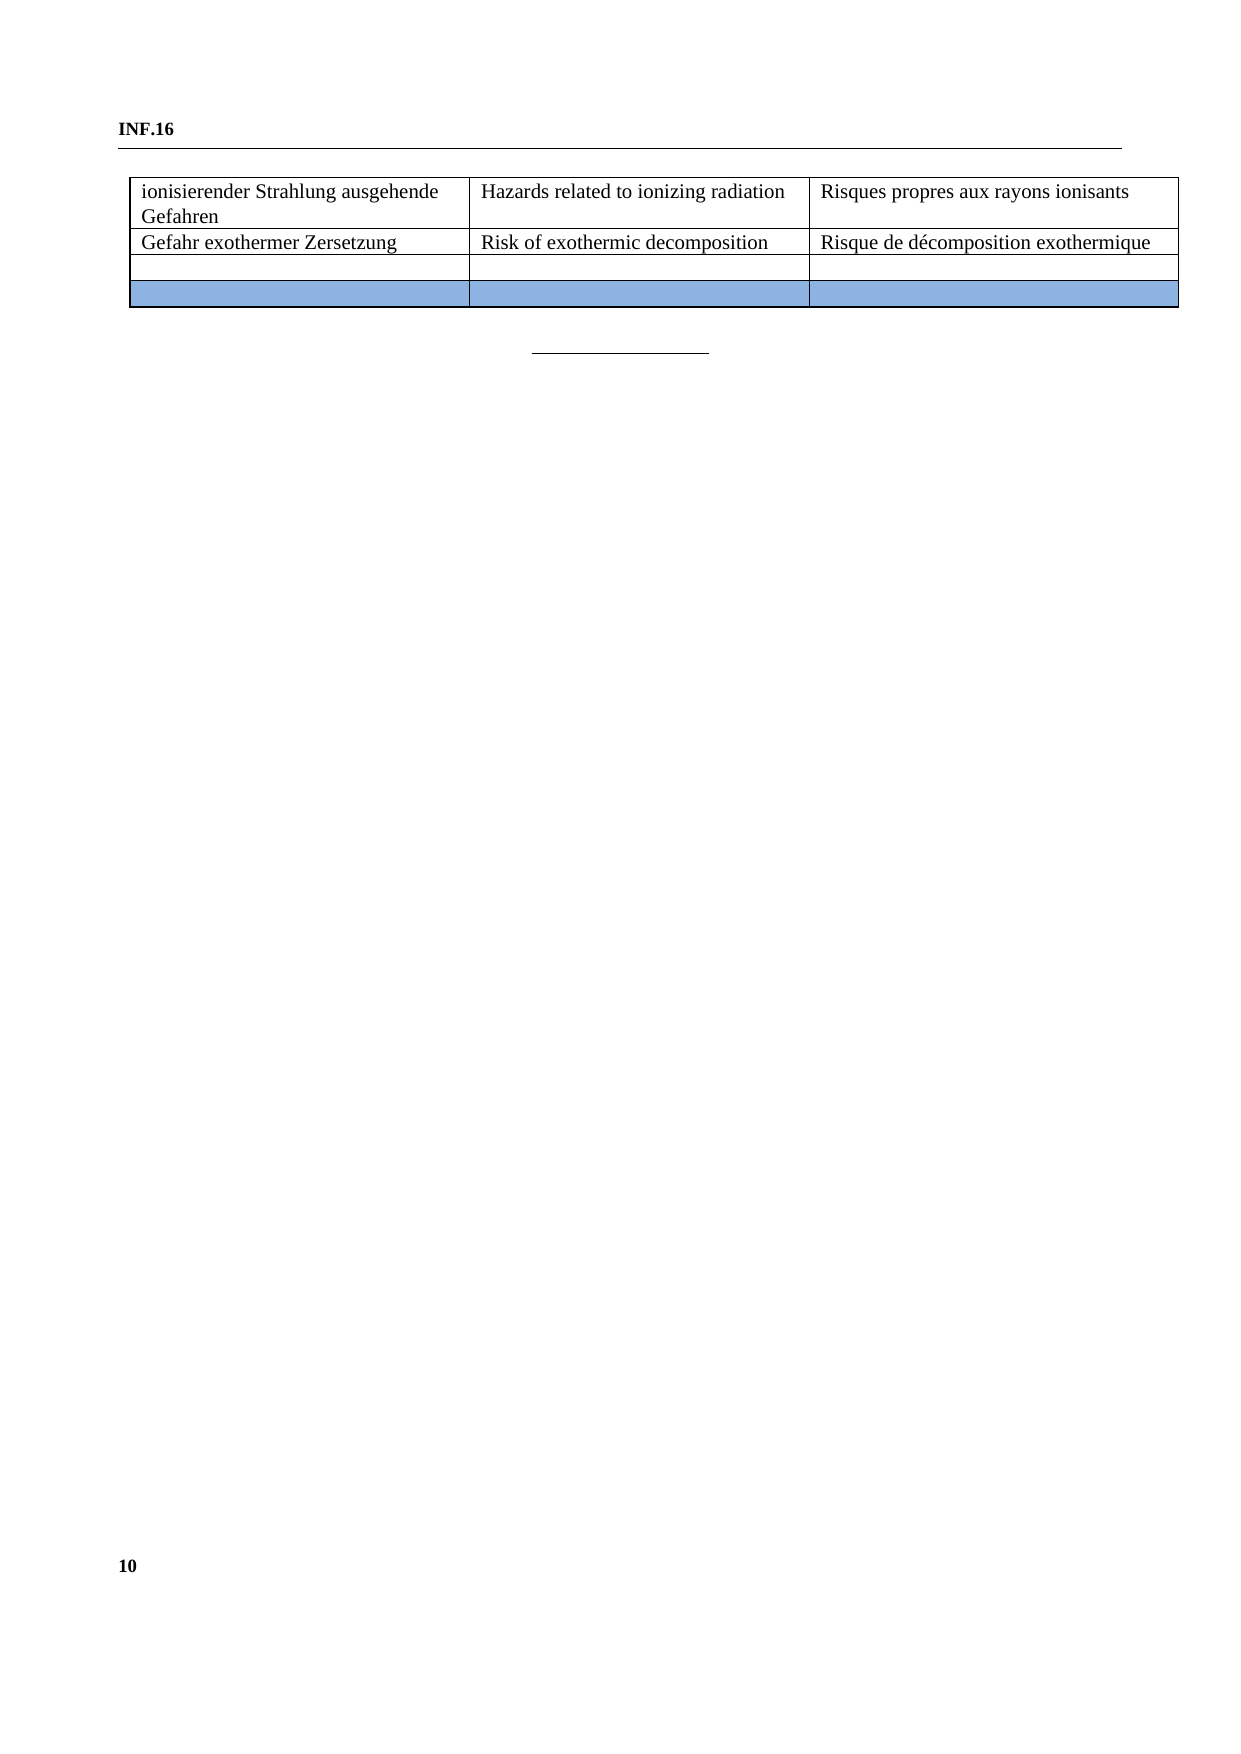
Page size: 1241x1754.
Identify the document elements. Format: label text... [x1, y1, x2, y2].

table_cell Risk of exothermic decomposition [470, 229, 809, 254]
table_cell ionisierender Strahlung ausgehende Gefahren [131, 178, 469, 228]
table_cell Risques propres aux rayons ionisants [810, 178, 1178, 228]
table_cell [810, 281, 1178, 306]
table_cell Gefahr exothermer Zersetzung [131, 229, 469, 254]
table_cell Hazards related to ionizing radiation [470, 178, 809, 228]
table_cell [470, 255, 809, 280]
table_cell [131, 255, 469, 280]
table_cell Risque de décomposition exothermique [810, 229, 1178, 254]
table_cell [470, 281, 809, 306]
table_cell [131, 281, 469, 306]
table_cell [810, 255, 1178, 280]
